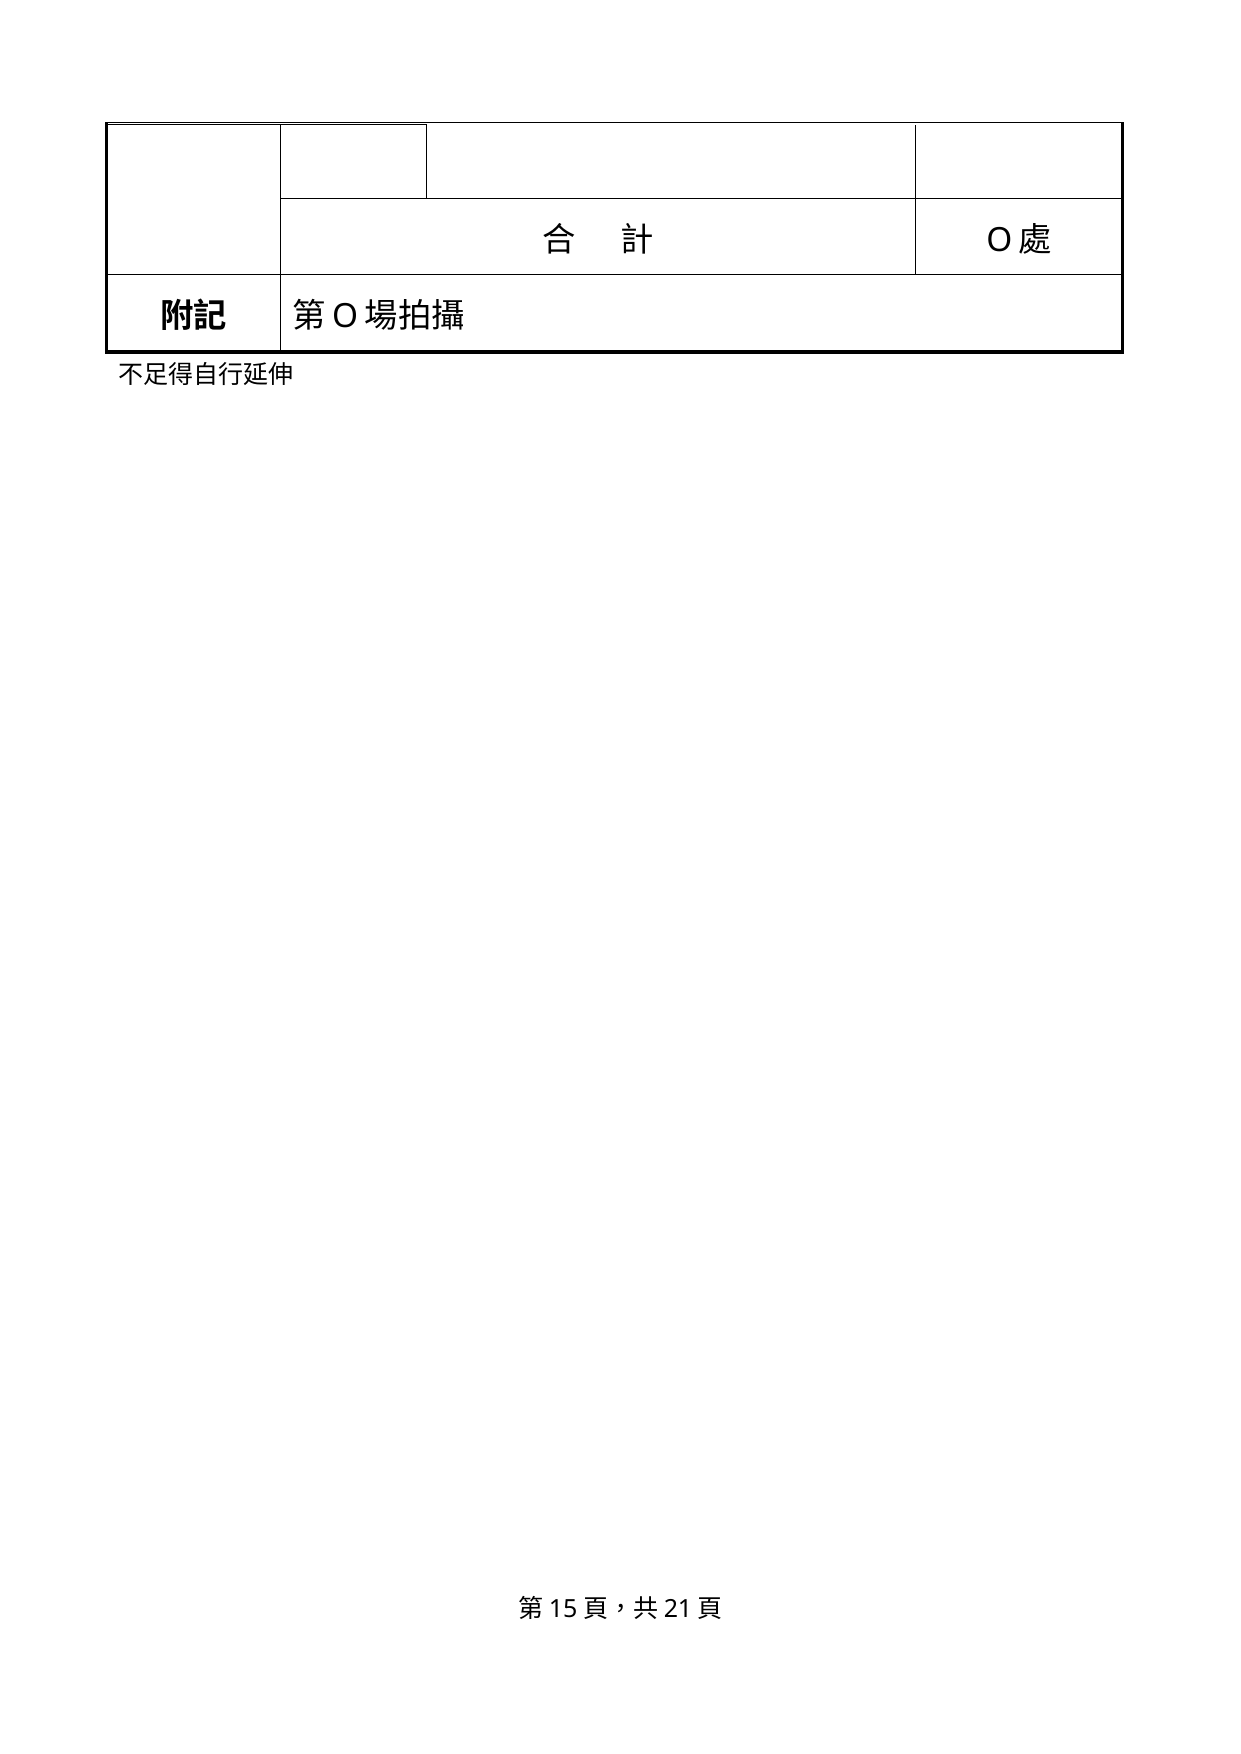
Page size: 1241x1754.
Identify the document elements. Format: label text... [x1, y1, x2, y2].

table_cell 附記 [108, 275, 280, 350]
table_cell Ο處 [916, 199, 1121, 274]
text 不足得自行延伸 [118, 354, 1122, 391]
table_cell [426, 123, 915, 198]
table_cell 合 計 [281, 199, 915, 274]
table_cell [915, 123, 1121, 198]
table_cell 第Ο場拍攝 [281, 275, 1121, 350]
